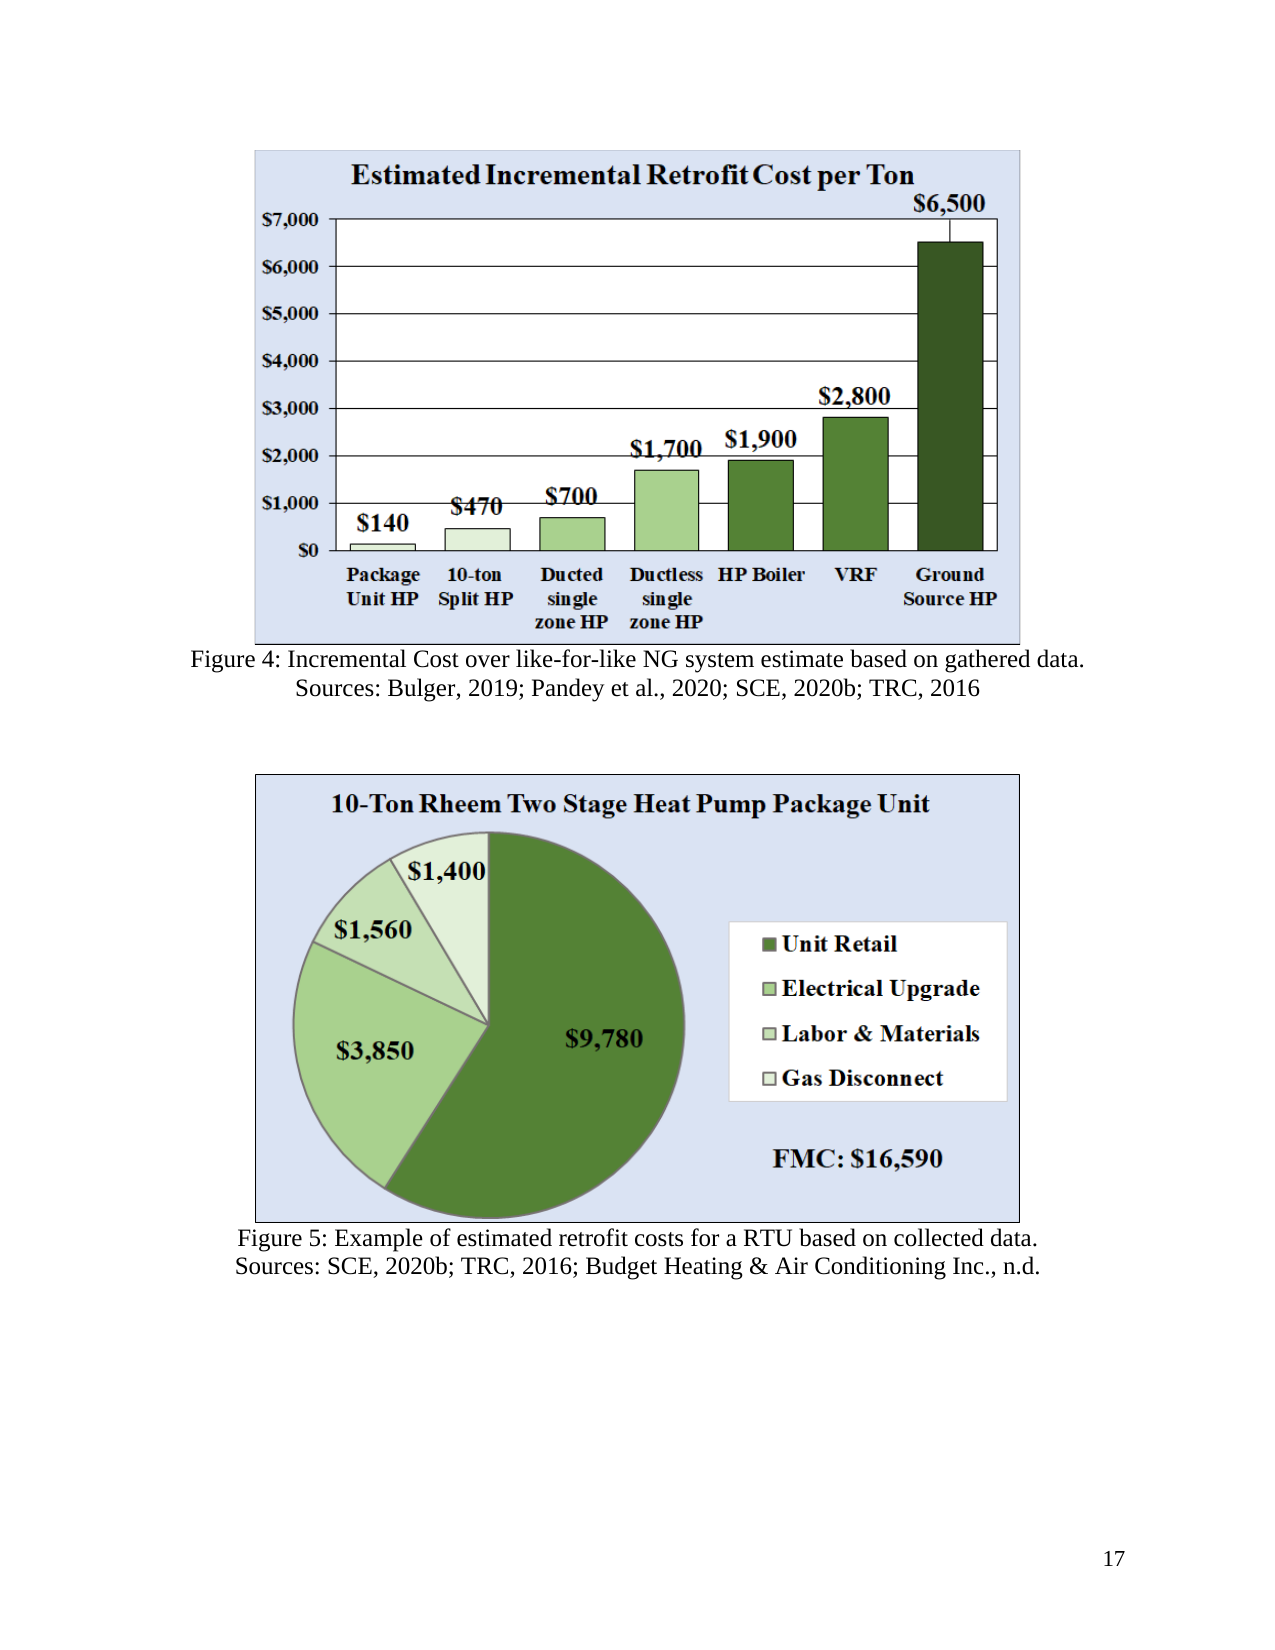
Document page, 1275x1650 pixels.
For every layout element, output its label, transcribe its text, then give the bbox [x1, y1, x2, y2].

text Sources: Bulger, 2019; Pandey et al., 2020; SCE, 2020b; TRC, 2016 [150, 673, 1125, 702]
picture [255, 774, 1020, 1223]
text Sources: SCE, 2020b; TRC, 2016; Budget Heating & Air Conditioning Inc., n.d. [150, 1251, 1125, 1280]
picture [254, 150, 1021, 645]
